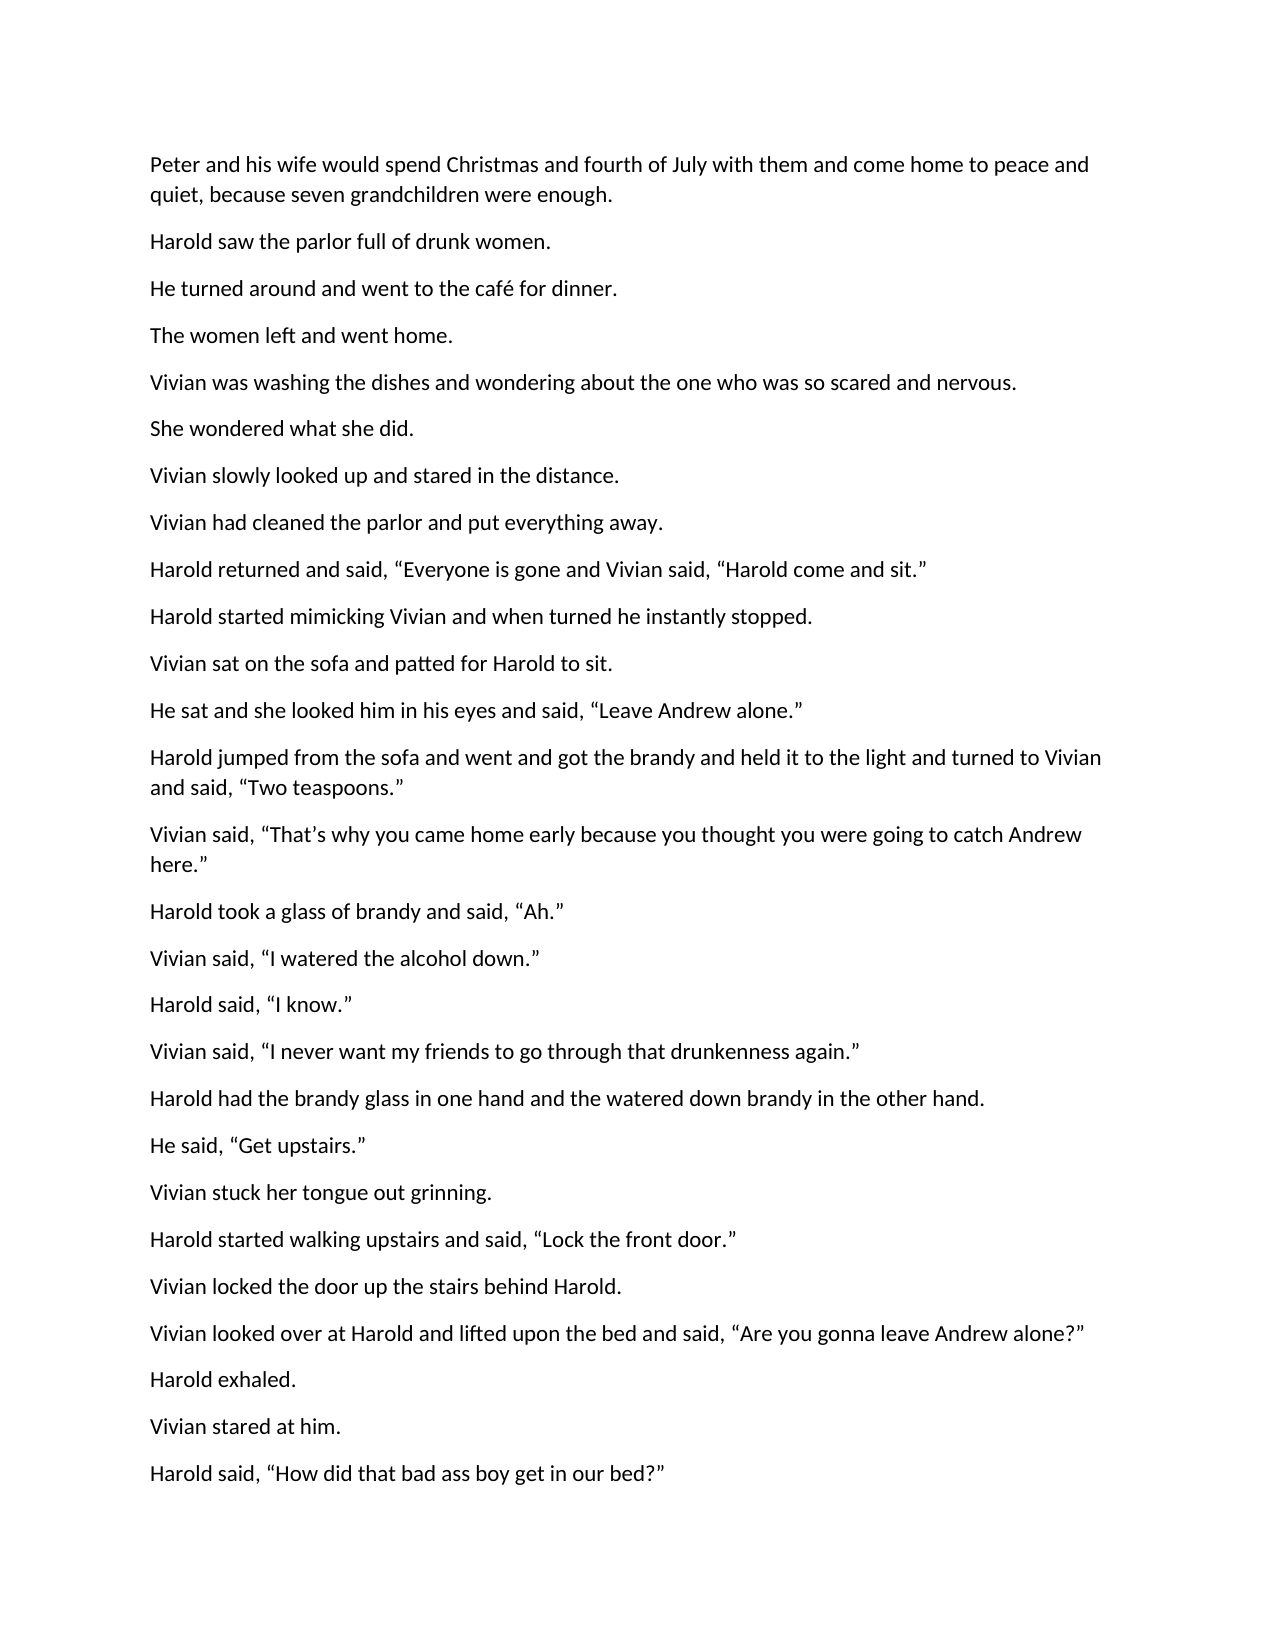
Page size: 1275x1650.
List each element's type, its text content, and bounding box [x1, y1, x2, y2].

text He sat and she looked him in his eyes and said, “Leave Andrew alone.” [150, 696, 1125, 724]
text He said, “Get upstairs.” [150, 1131, 1125, 1159]
text Harold saw the parlor full of drunk women. [150, 227, 1125, 255]
text Harold said, “I know.” [150, 991, 1125, 1019]
text Vivian was washing the dishes and wondering about the one who was so scared and nervous. [150, 368, 1125, 396]
text He turned around and went to the café for dinner. [150, 274, 1125, 302]
text Vivian locked the door up the stairs behind Harold. [150, 1272, 1125, 1300]
text Vivian sat on the sofa and patted for Harold to sit. [150, 649, 1125, 677]
text Vivian said, “That’s why you came home early because you thought you were going to catch Andrew here.” [150, 820, 1125, 878]
text Vivian said, “I watered the alcohol down.” [150, 944, 1125, 972]
text Harold started walking upstairs and said, “Lock the front door.” [150, 1225, 1125, 1253]
text Vivian looked over at Harold and lifted upon the bed and said, “Are you gonna leave Andrew alone?” [150, 1319, 1125, 1347]
text Harold returned and said, “Everyone is gone and Vivian said, “Harold come and sit.” [150, 555, 1125, 583]
text She wondered what she did. [150, 414, 1125, 443]
text Vivian had cleaned the parlor and put everything away. [150, 508, 1125, 536]
text Peter and his wife would spend Christmas and fourth of July with them and come home to peace and quiet, because seven grandchildren were enough. [150, 150, 1125, 208]
text The women left and went home. [150, 321, 1125, 349]
text Vivian said, “I never want my friends to go through that drunkenness again.” [150, 1037, 1125, 1066]
text Vivian slowly looked up and stared in the distance. [150, 461, 1125, 489]
text Harold took a glass of brandy and said, “Ah.” [150, 897, 1125, 925]
text Harold jumped from the sofa and went and got the brandy and held it to the light and turned to Vivian and said, “Two teaspoons.” [150, 743, 1125, 801]
text Vivian stuck her tongue out grinning. [150, 1178, 1125, 1206]
text Harold had the brandy glass in one hand and the watered down brandy in the other hand. [150, 1084, 1125, 1112]
text Harold started mimicking Vivian and when turned he instantly stopped. [150, 602, 1125, 630]
text Harold said, “How did that bad ass boy get in our bed?” [150, 1459, 1125, 1487]
text Vivian stared at him. [150, 1412, 1125, 1441]
text Harold exhaled. [150, 1366, 1125, 1394]
